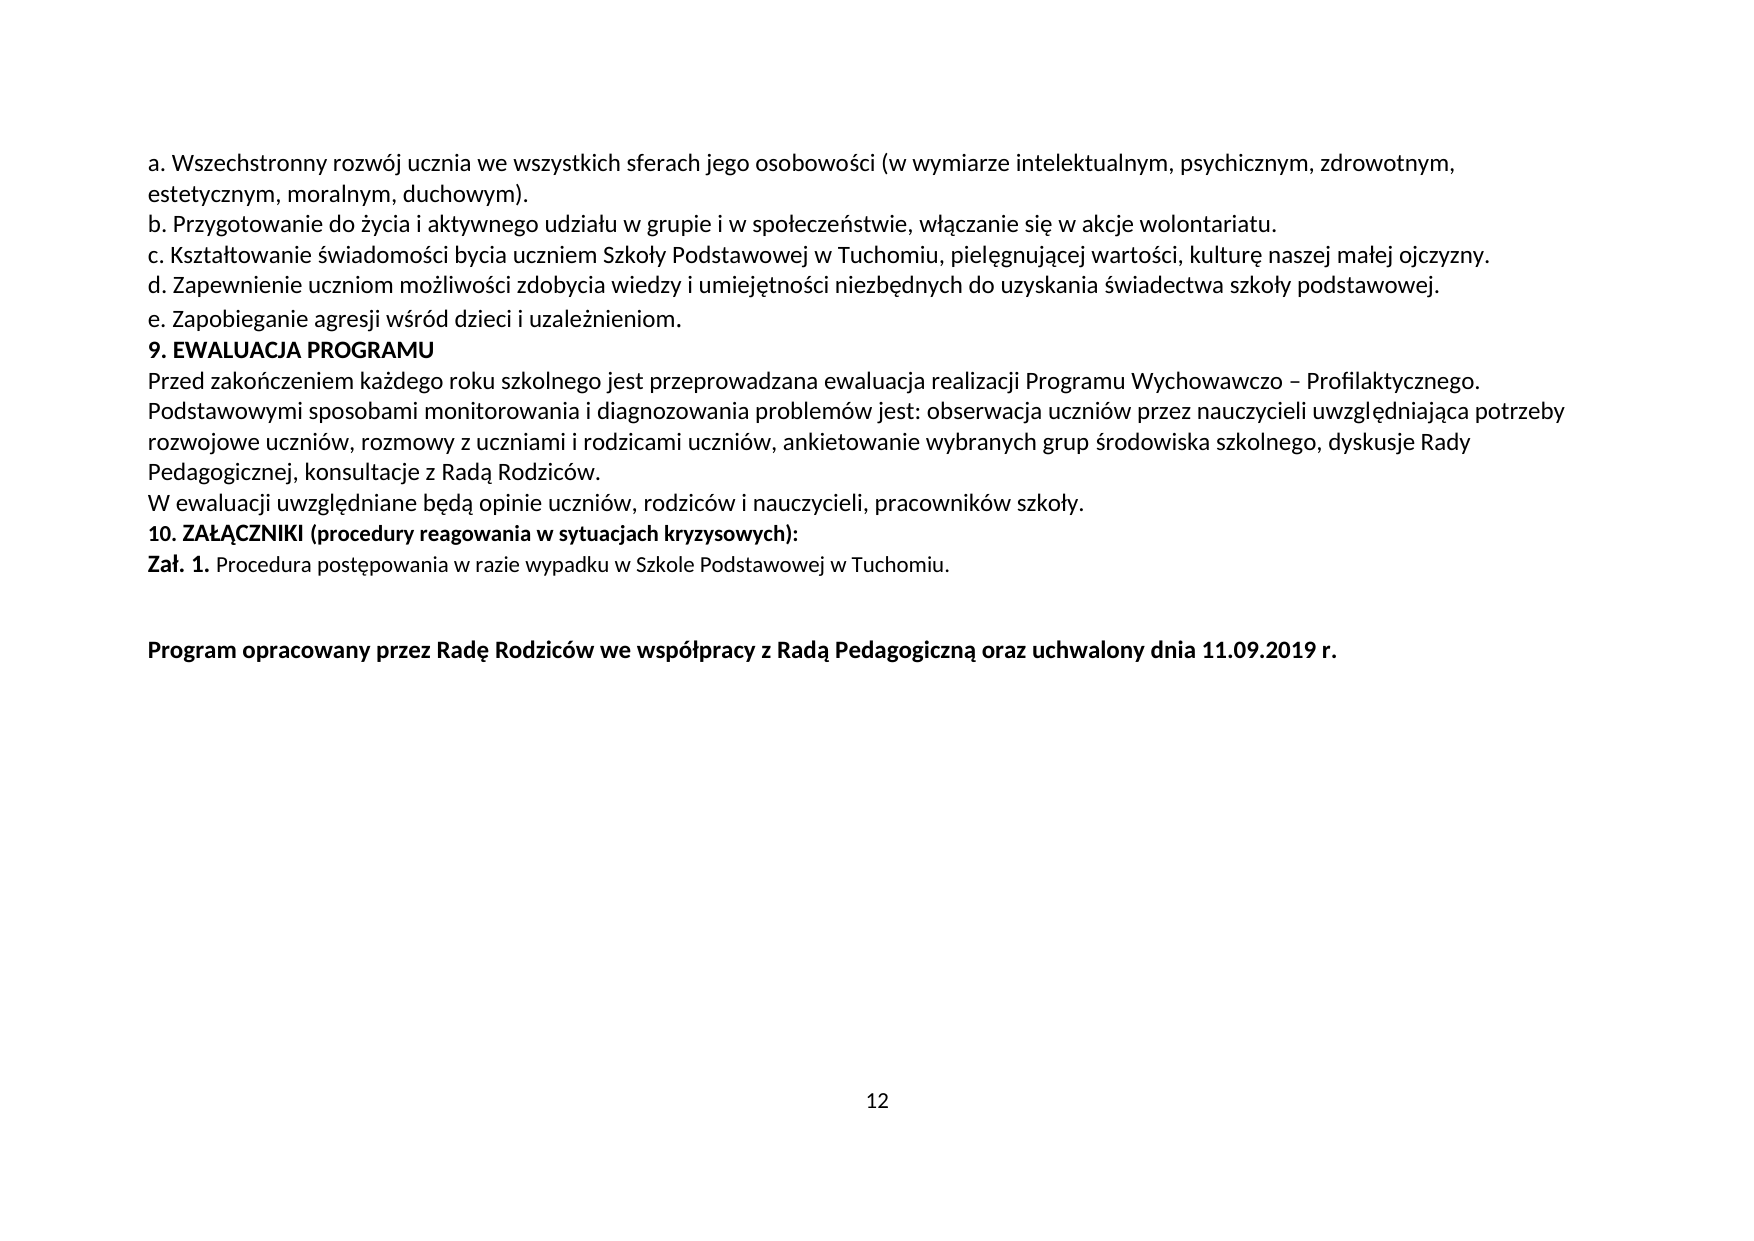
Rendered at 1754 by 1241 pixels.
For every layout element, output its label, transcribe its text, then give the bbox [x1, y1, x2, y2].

text rozwojowe uczniów, rozmowy z uczniami i rodzicami uczniów, ankietowanie wybranych grup środowiska szkolnego, dyskusje Rady [148, 426, 1606, 456]
text a. Wszechstronny rozwój ucznia we wszystkich sferach jego osobowości (w wymiarze intelektualnym, psychicznym, zdrowotnym, [148, 148, 1606, 178]
text estetycznym, moralnym, duchowym). [148, 178, 1606, 209]
text e. Zapobieganie agresji wśród dzieci i uzależnieniom. [148, 300, 1606, 334]
text Program opracowany przez Radę Rodziców we współpracy z Radą Pedagogiczną oraz uchwalony dnia 11.09.2019 r. [148, 634, 1606, 665]
text Podstawowymi sposobami monitorowania i diagnozowania problemów jest: obserwacja uczniów przez nauczycieli uwzględniająca potrzeby [148, 395, 1606, 426]
text W ewaluacji uwzględniane będą opinie uczniów, rodziców i nauczycieli, pracowników szkoły. [148, 487, 1606, 517]
text 9. EWALUACJA PROGRAMU [148, 334, 1606, 365]
text Zał. 1. Procedura postępowania w razie wypadku w Szkole Podstawowej w Tuchomiu. [148, 548, 1606, 578]
text Przed zakończeniem każdego roku szkolnego jest przeprowadzana ewaluacja realizacji Programu Wychowawczo – Profilaktycznego. [148, 365, 1606, 395]
text b. Przygotowanie do życia i aktywnego udziału w grupie i w społeczeństwie, włączanie się w akcje wolontariatu. [148, 209, 1606, 239]
text c. Kształtowanie świadomości bycia uczniem Szkoły Podstawowej w Tuchomiu, pielęgnującej wartości, kulturę naszej małej ojczyzny. [148, 239, 1606, 270]
text Pedagogicznej, konsultacje z Radą Rodziców. [148, 456, 1606, 487]
text d. Zapewnienie uczniom możliwości zdobycia wiedzy i umiejętności niezbędnych do uzyskania świadectwa szkoły podstawowej. [148, 270, 1606, 300]
text 10. ZAŁĄCZNIKI (procedury reagowania w sytuacjach kryzysowych): [148, 517, 1606, 548]
